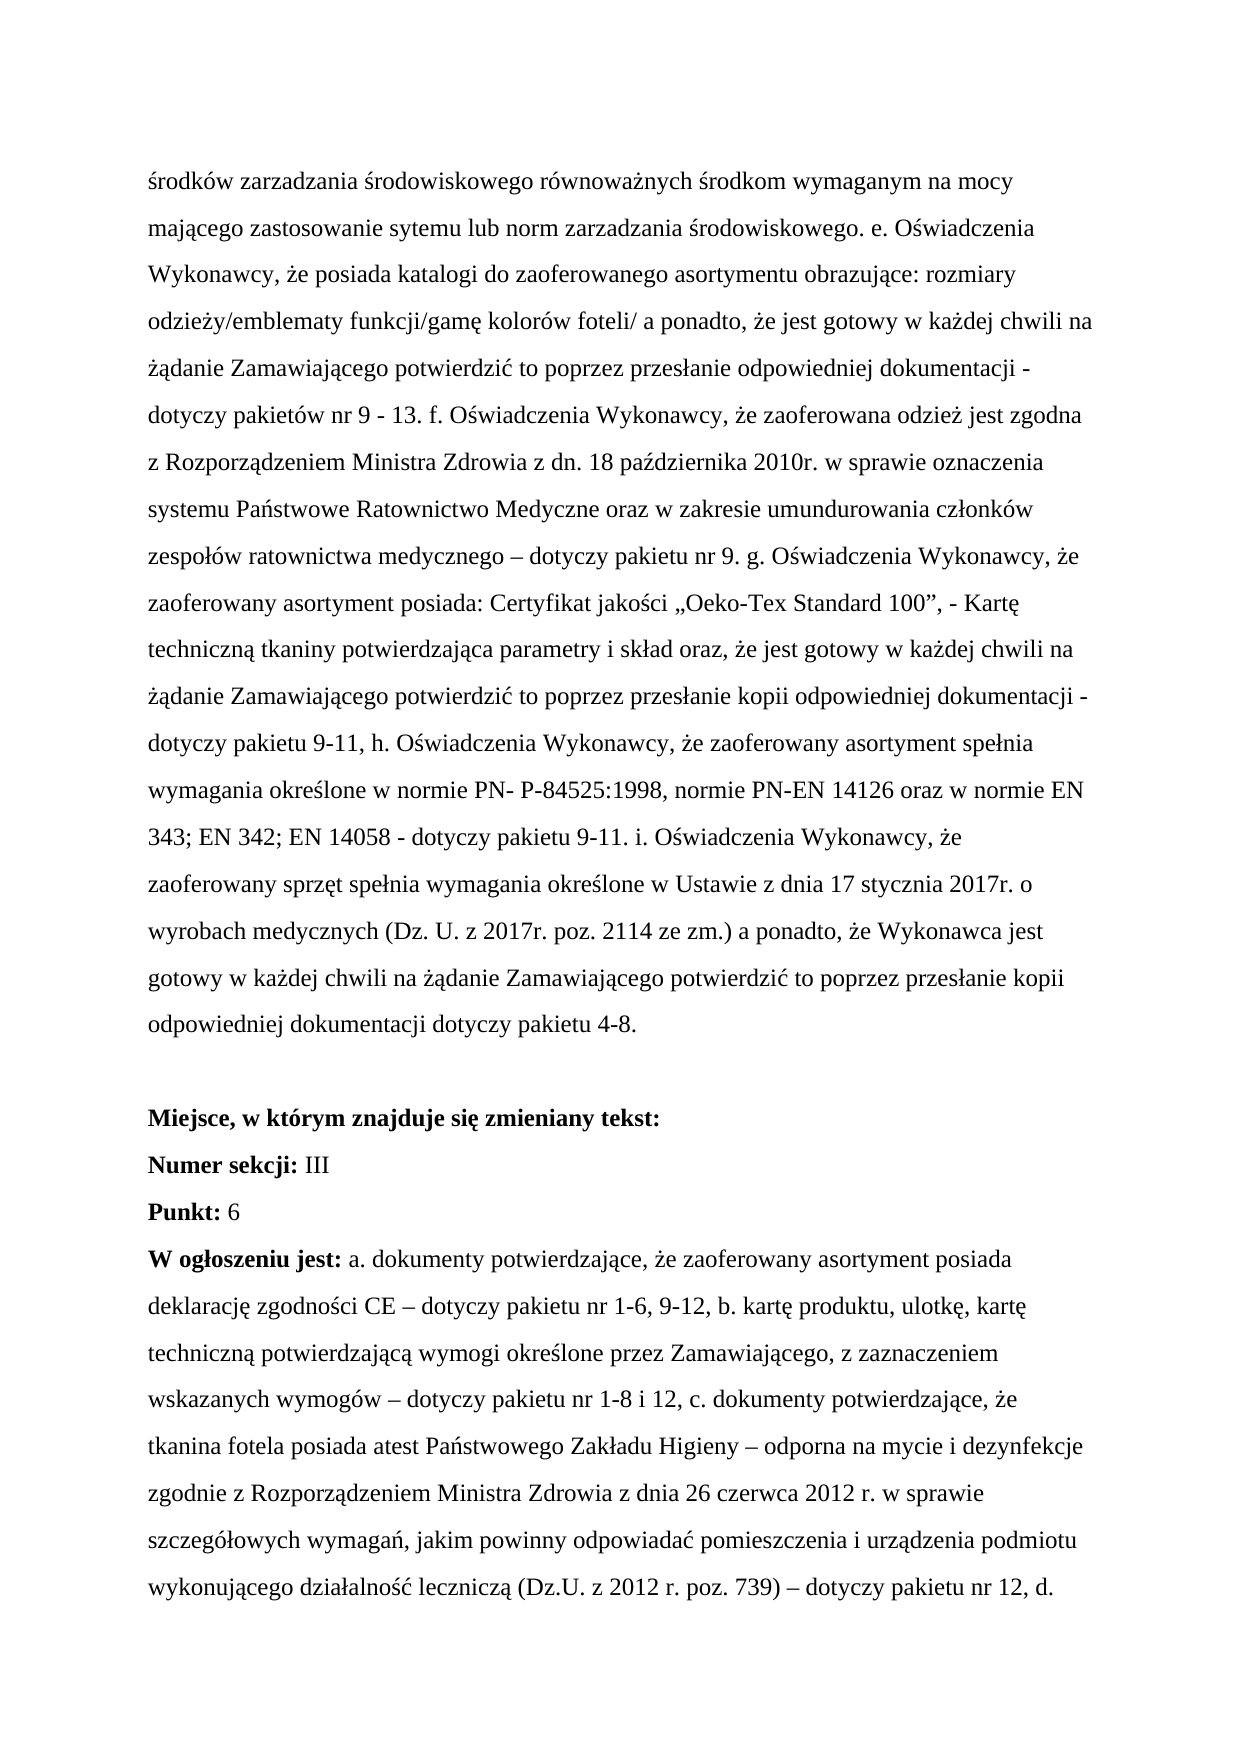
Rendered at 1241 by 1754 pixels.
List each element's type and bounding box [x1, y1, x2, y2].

text [148, 148, 1093, 1601]
